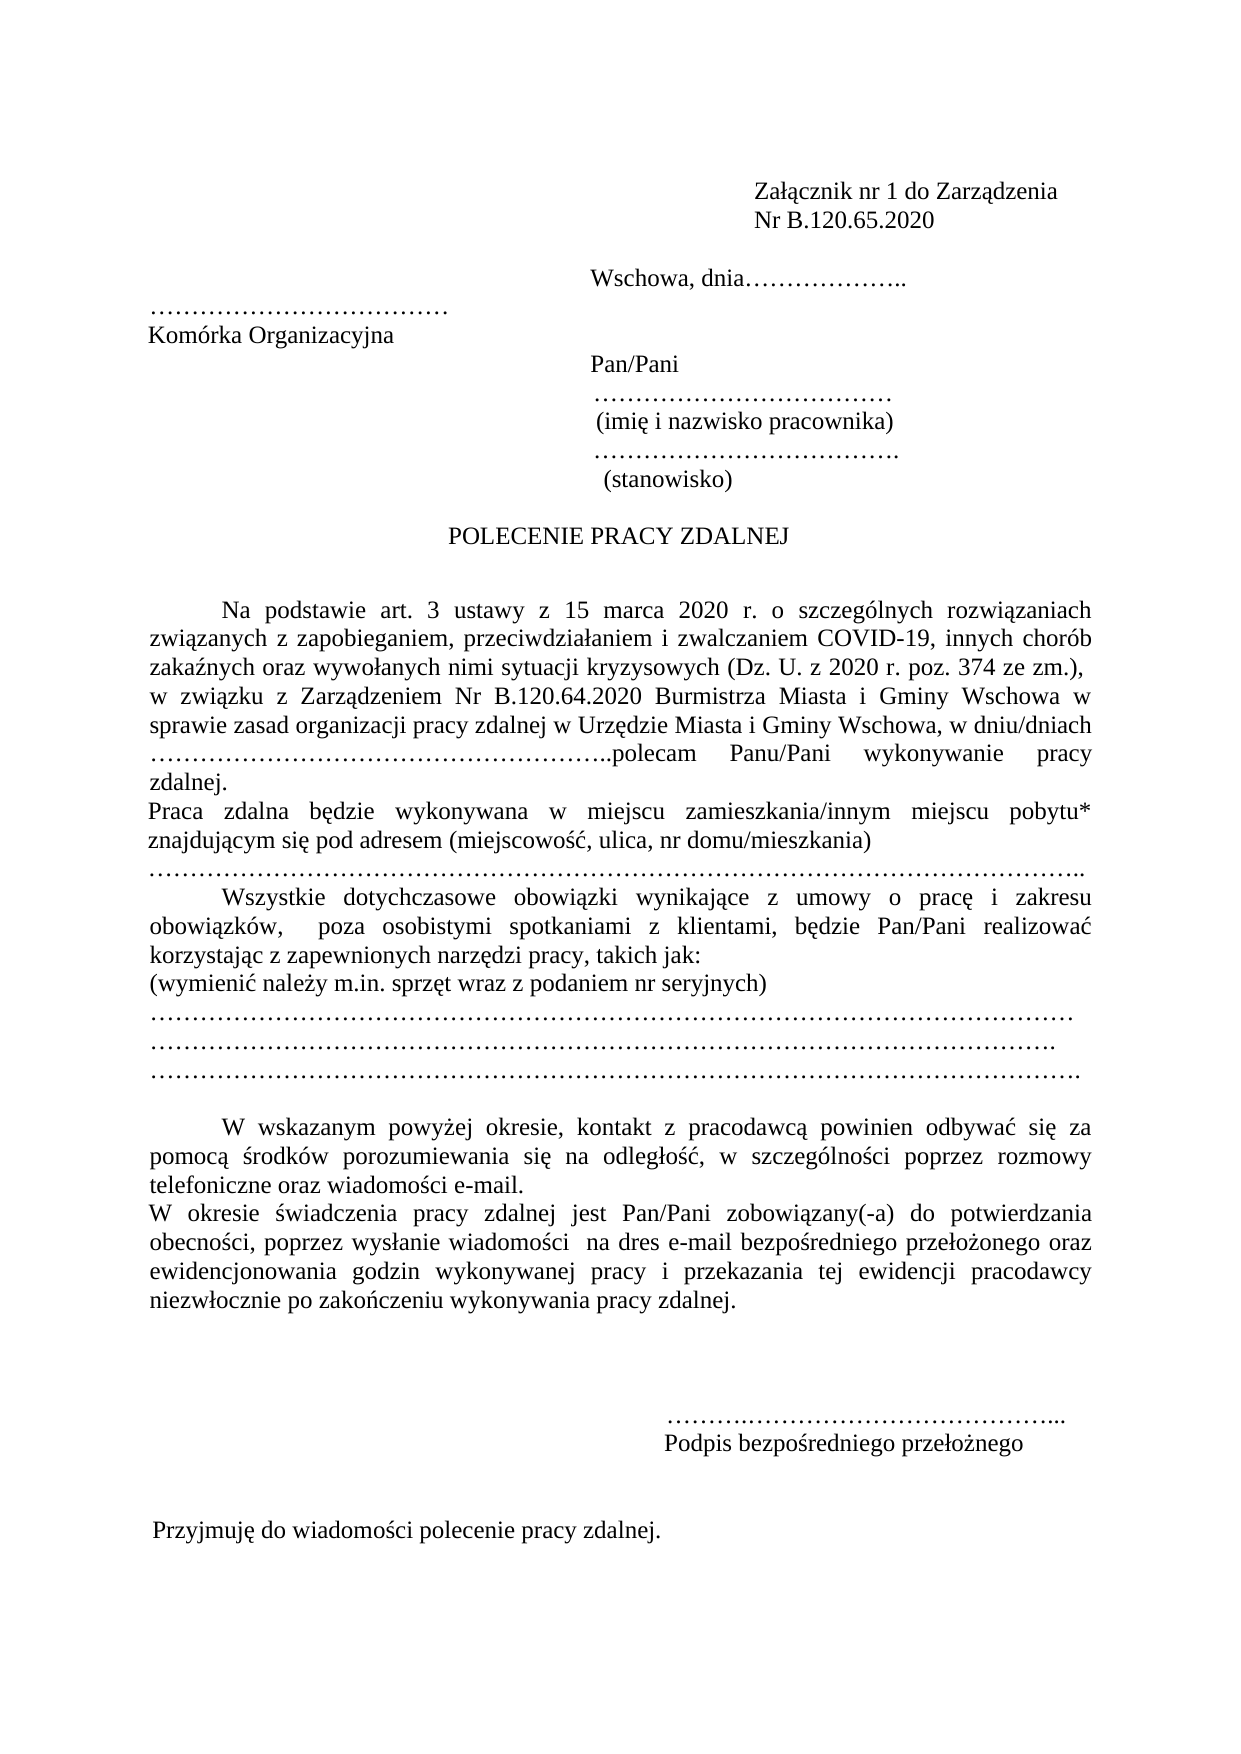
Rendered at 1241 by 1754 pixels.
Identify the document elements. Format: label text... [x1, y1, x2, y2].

text Wszystkie dotychczasowe obowiązki wynikające z umowy o pracę i zakresu obowiązków, poza osobistymi spotkaniami z klientami, będzie Pan/Pani realizować korzystając z zapewnionych narzędzi pracy, takich jak: [149, 882, 1093, 968]
text Pan/Pani [517, 349, 1051, 378]
text ………………………………………………………………………………………………………………………………………………………………………………………………….…………………………………………………………………………………………………. [149, 997, 1093, 1083]
text (stanowisko) [323, 464, 967, 493]
text ……………………………… [149, 291, 1093, 320]
text Podpis bezpośredniego przełożnego [628, 1428, 1093, 1457]
text ……….………………………………... [666, 1400, 1093, 1428]
text Praca zdalna będzie wykonywana w miejscu zamieszkania/innym miejscu pobytu* znajdującym się pod adresem (miejscowość, ulica, nr domu/mieszkania) [148, 796, 1093, 853]
text Załącznik nr 1 do Zarządzenia [708, 176, 1093, 205]
text W wskazanym powyżej okresie, kontakt z pracodawcą powinien odbywać się za pomocą środków porozumiewania się na odległość, w szczególności poprzez rozmowy telefoniczne oraz wiadomości e-mail. [149, 1112, 1093, 1198]
text Na podstawie art. 3 ustawy z 15 marca 2020 r. o szczególnych rozwiązaniach związanych z zapobieganiem, przeciwdziałaniem i zwalczaniem COVID-19, innych chorób zakaźnych oraz wywołanych nimi sytuacji kryzysowych (Dz. U. z 2020 r. poz. 374 ze zm.), w związku z Zarządzeniem Nr B.120.64.2020 Burmistrza Miasta i Gminy Wschowa w sprawie zasad organizacji pracy zdalnej w Urzędzie Miasta i Gminy Wschowa, w dniu/dniach ………………………………………………..polecam Panu/Pani wykonywanie pracy zdalnej. [149, 595, 1093, 796]
text Nr B.120.65.2020 [708, 205, 1093, 234]
text ………………………………………………………………………………………………….. [148, 853, 1093, 882]
text Wschowa, dnia……………….. [554, 263, 1093, 291]
text ………………………………. [593, 435, 1093, 464]
text (imię i nazwisko pracownika) [397, 406, 1093, 435]
subtitle POLECENIE PRACY ZDALNEJ [148, 521, 1089, 550]
text Komórka Organizacyjna [148, 320, 1093, 349]
text ……………………………… [593, 378, 1093, 406]
text W okresie świadczenia pracy zdalnej jest Pan/Pani zobowiązany(-a) do potwierdzania obecności, poprzez wysłanie wiadomości na dres e-mail bezpośredniego przełożonego oraz ewidencjonowania godzin wykonywanej pracy i przekazania tej ewidencji pracodawcy niezwłocznie po zakończeniu wykonywania pracy zdalnej. [148, 1198, 1093, 1313]
text (wymienić należy m.in. sprzęt wraz z podaniem nr seryjnych) [149, 968, 1093, 997]
text Przyjmuję do wiadomości polecenie pracy zdalnej. [152, 1515, 1091, 1543]
